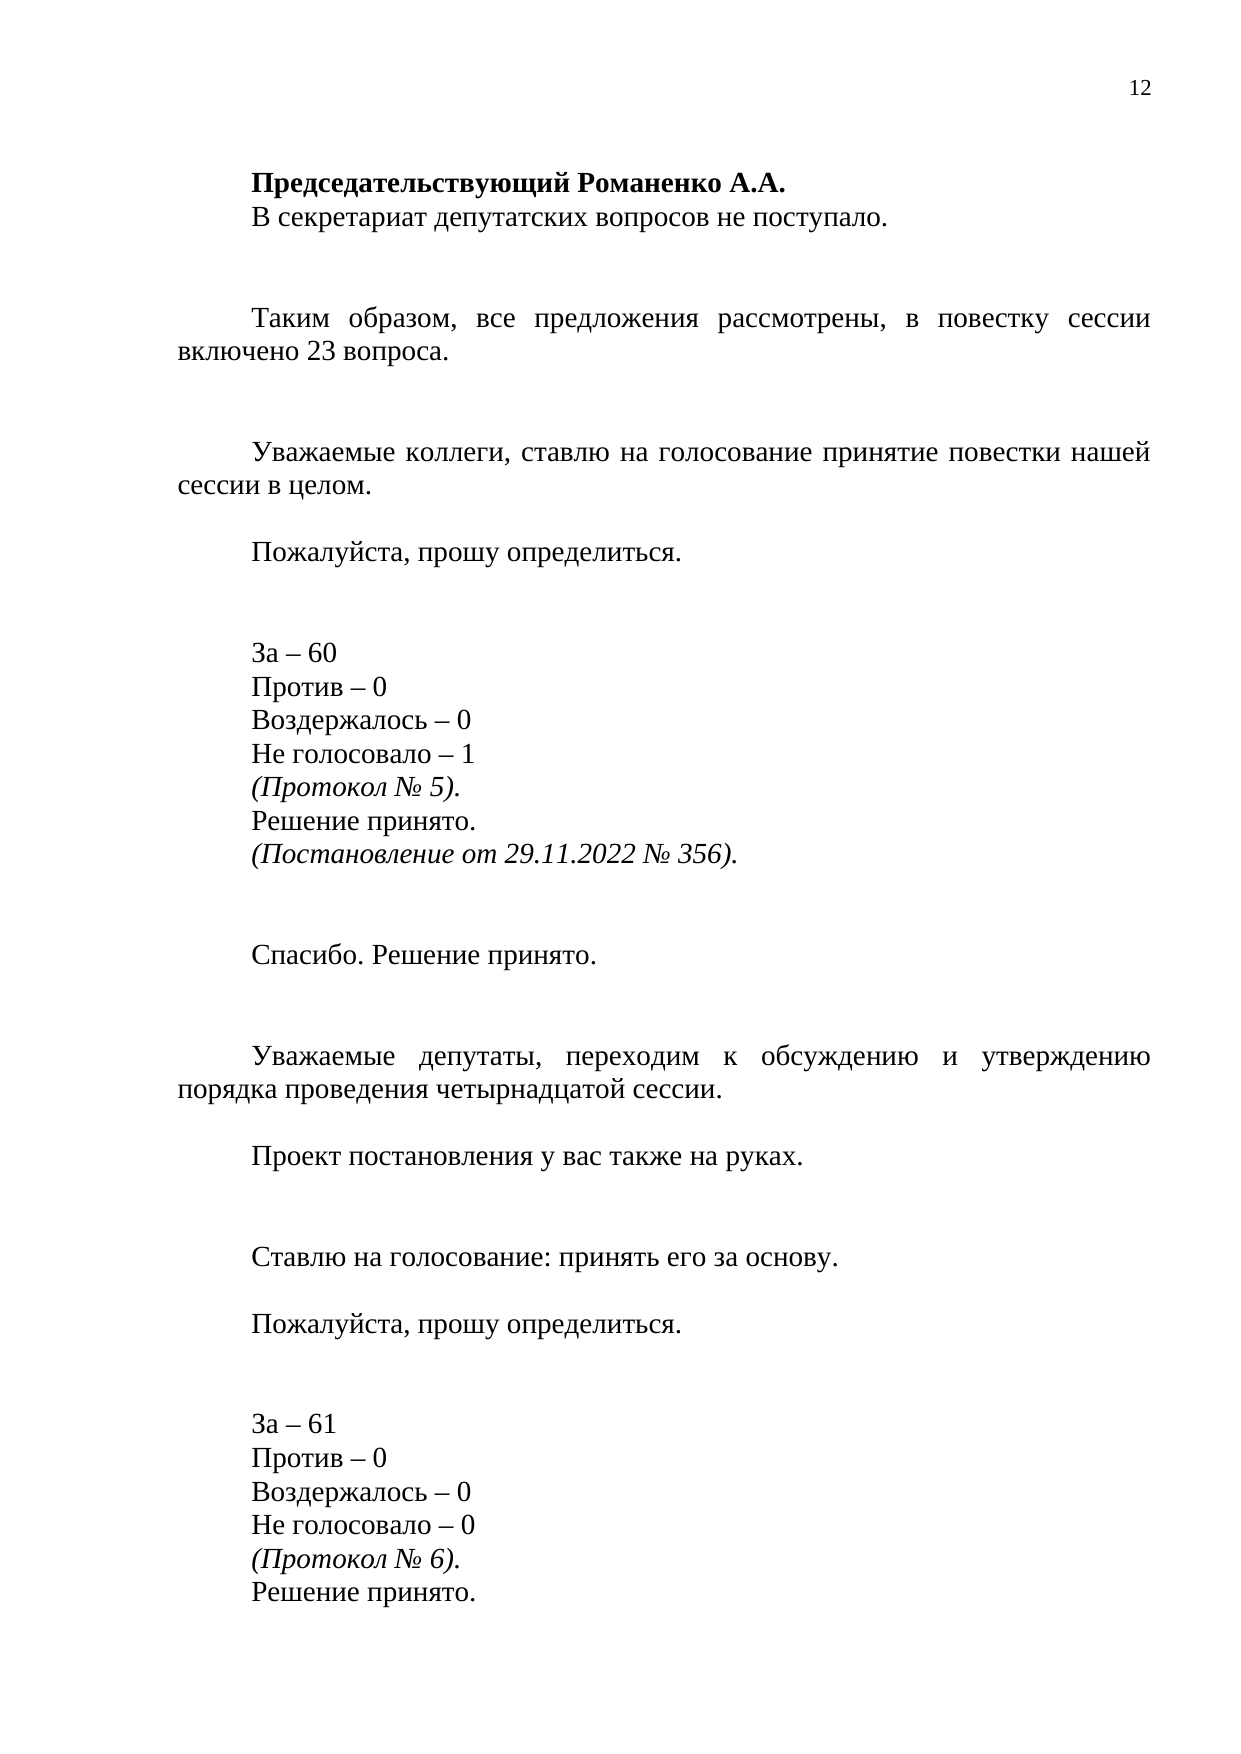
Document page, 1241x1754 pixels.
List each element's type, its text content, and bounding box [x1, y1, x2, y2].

text (Протокол № 5). [177, 769, 1152, 803]
text Таким образом, все предложения рассмотрены, в повестку сессии включено 23 вопроса. [177, 300, 1152, 367]
text Решение принято. [177, 803, 1152, 836]
text Проект постановления у вас также на руках. [177, 1138, 1152, 1172]
text Воздержалось – 0 [177, 1474, 1152, 1507]
text (Постановление от 29.11.2022 № 356). [177, 836, 1152, 870]
text Воздержалось – 0 [177, 702, 1152, 736]
text Уважаемые коллеги, ставлю на голосование принятие повестки нашей сессии в целом. [177, 434, 1152, 501]
text Пожалуйста, прошу определиться. [177, 534, 1152, 568]
text Против – 0 [177, 1440, 1152, 1474]
text В секретариат депутатских вопросов не поступало. [177, 199, 1152, 233]
text Не голосовало – 1 [177, 736, 1152, 769]
text Ставлю на голосование: принять его за основу. [177, 1239, 1152, 1272]
text Не голосовало – 0 [177, 1507, 1152, 1541]
text (Протокол № 6). [177, 1541, 1152, 1574]
text Против – 0 [177, 669, 1152, 702]
text За – 61 [177, 1407, 1152, 1440]
text Пожалуйста, прошу определиться. [177, 1306, 1152, 1339]
text Решение принято. [177, 1574, 1152, 1608]
text Спасибо. Решение принято. [177, 937, 1152, 971]
text Председательствующий Романенко А.А. [177, 166, 1152, 199]
text Уважаемые депутаты, переходим к обсуждению и утверждению порядка проведения четырнадцатой сессии. [177, 1038, 1152, 1105]
text За – 60 [177, 635, 1152, 669]
